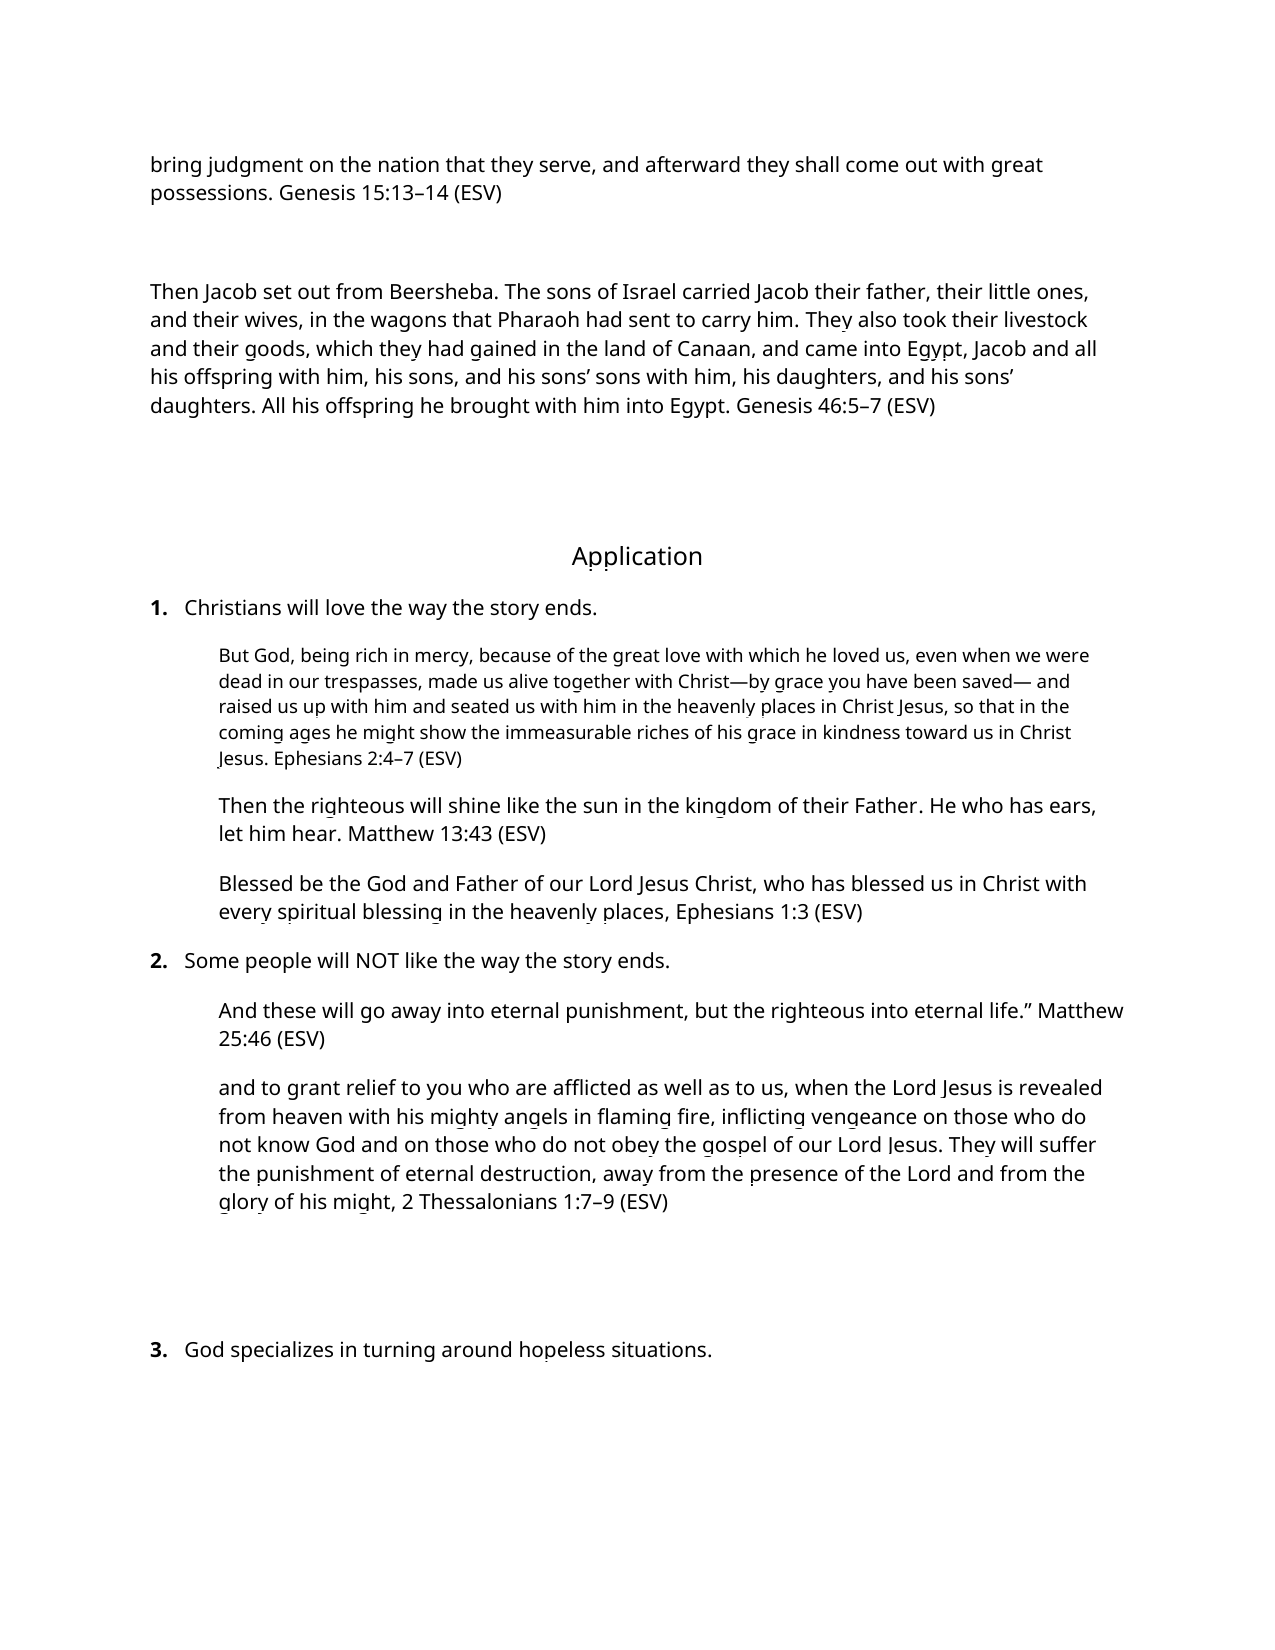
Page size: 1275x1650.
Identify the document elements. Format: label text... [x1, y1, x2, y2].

text and to grant relief to you who are afflicted as well as to us, when the Lord Jesus is revealed from heaven with his mighty angels in flaming fire, inflicting vengeance on those who do not know God and on those who do not obey the gospel of our Lord Jesus. They will suffer the punishment of eternal destruction, away from the presence of the Lord and from the glory of his might, 2 Thessalonians 1:7–9 (ESV) [218, 1073, 1125, 1216]
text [150, 150, 1125, 207]
text Application [150, 538, 1125, 573]
text Then Jacob set out from Beersheba. The sons of Israel carried Jacob their father, their little ones, and their wives, in the wagons that Pharaoh had sent to carry him. They also took their livestock and their goods, which they had gained in the land of Canaan, and came into Egypt, Jacob and all his offspring with him, his sons, and his sons’ sons with him, his daughters, and his sons’ daughters. All his offspring he brought with him into Egypt. Genesis 46:5–7 (ESV) [150, 277, 1125, 419]
text Blessed be the God and Father of our Lord Jesus Christ, who has blessed us in Christ with every spiritual blessing in the heavenly places, Ephesians 1:3 (ESV) [218, 869, 1125, 926]
text Then the righteous will shine like the sun in the kingdom of their Father. He who has ears, let him hear. Matthew 13:43 (ESV) [218, 791, 1125, 848]
text And these will go away into eternal punishment, but the righteous into eternal life.” Matthew 25:46 (ESV) [218, 996, 1125, 1053]
list God specializes in turning around hopeless situations. [150, 1335, 1125, 1363]
text But God, being rich in mercy, because of the great love with which he loved us, even when we were dead in our trespasses, made us alive together with Christ—by grace you have been saved— and raised us up with him and seated us with him in the heavenly places in Christ Jesus, so that in the coming ages he might show the immeasurable riches of his grace in kindness toward us in Christ Jesus. Ephesians 2:4–7 (ESV) [218, 643, 1125, 770]
list Some people will NOT like the way the story ends. [150, 947, 1125, 975]
list Christians will love the way the story ends. [150, 593, 1125, 622]
